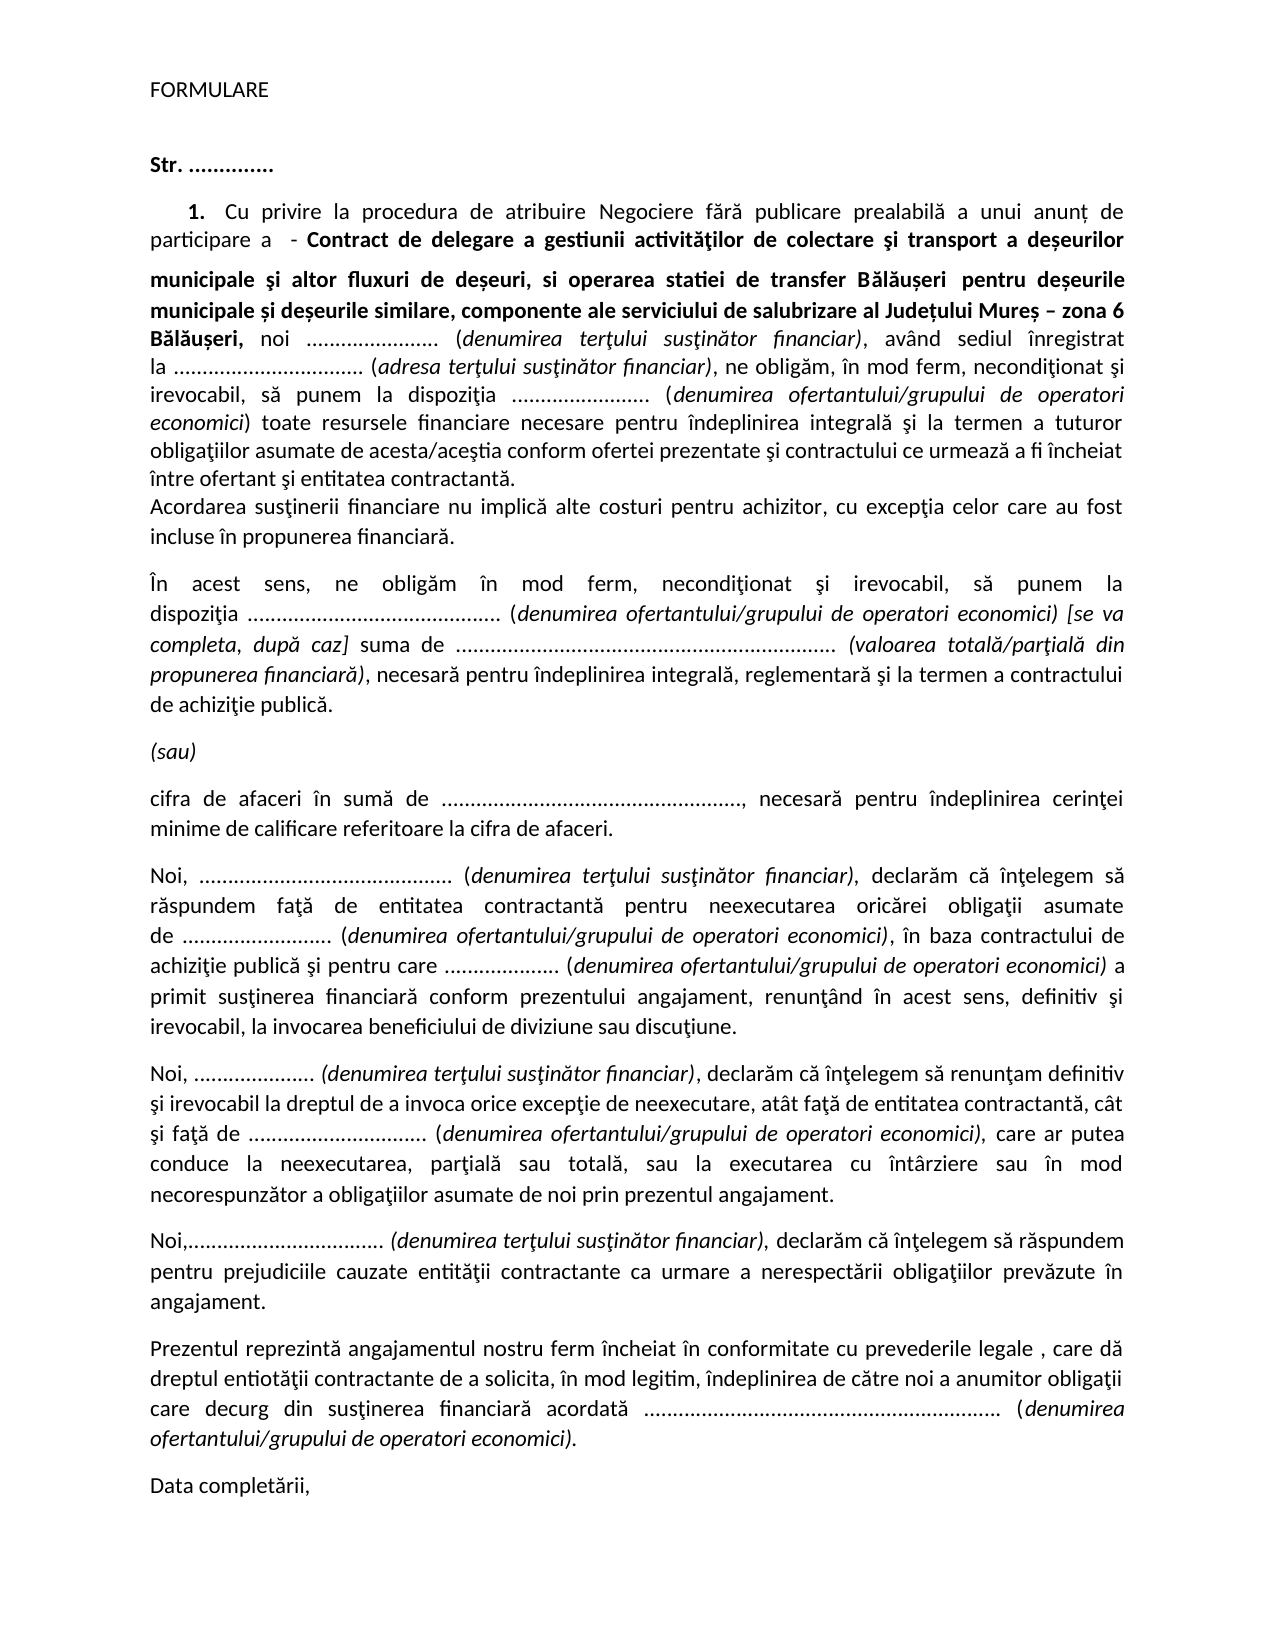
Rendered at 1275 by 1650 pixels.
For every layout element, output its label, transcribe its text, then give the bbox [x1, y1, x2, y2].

text cifra de afaceri în sumă de ...................................................., necesară pentru îndeplinirea cerinţei minime de calificare referitoare la cifra de afaceri. [150, 784, 1125, 842]
text Str. .............. [150, 150, 1125, 178]
text Prezentul reprezintă angajamentul nostru ferm încheiat în conformitate cu prevederile legale , care dă dreptul entiotăţii contractante de a solicita, în mod legitim, îndeplinirea de către noi a anumitor obligaţii care decurg din susţinerea financiară acordată .............................................................. (denumirea ofertantului/grupului de operatori economici). [150, 1334, 1125, 1452]
text Noi,.................................. (denumirea terţului susţinător financiar), declarăm că înţelegem să răspundem pentru prejudiciile cauzate entităţii contractante ca urmare a nerespectării obligaţiilor prevăzute în angajament. [150, 1227, 1125, 1315]
list Cu privire la procedura de atribuire Negociere fără publicare prealabilă a unui anunț de participare a - Contract de delegare a gestiunii activităţilor de colectare şi transport a deșeurilor municipale şi altor fluxuri de deșeuri, si operarea statiei de transfer Bălăușeri pentru deşeurile municipale şi deşeurile similare, componente ale serviciului de salubrizare al Județului Mureș – zona 6 Bălăușeri, noi ....................... (denumirea terţului susţinător financiar), având sediul înregistrat la ................................. (adresa terţului susţinător financiar), ne obligăm, în mod ferm, necondiţionat şi irevocabil, să punem la dispoziţia ........................ (denumirea ofertantului/grupului de operatori economici) toate resursele financiare necesare pentru îndeplinirea integrală şi la termen a tuturor obligaţiilor asumate de acesta/aceştia conform ofertei prezentate şi contractului ce urmează a fi încheiat între ofertant şi entitatea contractantă. [150, 197, 1125, 492]
text Noi, ............................................ (denumirea terţului susţinător financiar), declarăm că înţelegem să răspundem faţă de entitatea contractantă pentru neexecutarea oricărei obligaţii asumate de .......................... (denumirea ofertantului/grupului de operatori economici), în baza contractului de achiziţie publică şi pentru care .................... (denumirea ofertantului/grupului de operatori economici) a primit susţinerea financiară conform prezentului angajament, renunţând în acest sens, definitiv şi irevocabil, la invocarea beneficiului de diviziune sau discuţiune. [150, 861, 1125, 1040]
text (sau) [150, 737, 1125, 765]
text În acest sens, ne obligăm în mod ferm, necondiţionat şi irevocabil, să punem la dispoziţia ............................................ (denumirea ofertantului/grupului de operatori economici) [se va completa, după caz] suma de .................................................................. (valoarea totală/parţială din propunerea financiară), necesară pentru îndeplinirea integrală, reglementară şi la termen a contractului de achiziţie publică. [150, 569, 1125, 718]
text Acordarea susţinerii financiare nu implică alte costuri pentru achizitor, cu excepţia celor care au fost incluse în propunerea financiară. [150, 492, 1125, 550]
text Noi, ..................... (denumirea terţului susţinător financiar), declarăm că înţelegem să renunţam definitiv şi irevocabil la dreptul de a invoca orice excepţie de neexecutare, atât faţă de entitatea contractantă, cât şi faţă de ............................... (denumirea ofertantului/grupului de operatori economici), care ar putea conduce la neexecutarea, parţială sau totală, sau la executarea cu întârziere sau în mod necorespunzător a obligaţiilor asumate de noi prin prezentul angajament. [150, 1059, 1125, 1208]
text Data completării, [150, 1471, 1125, 1499]
